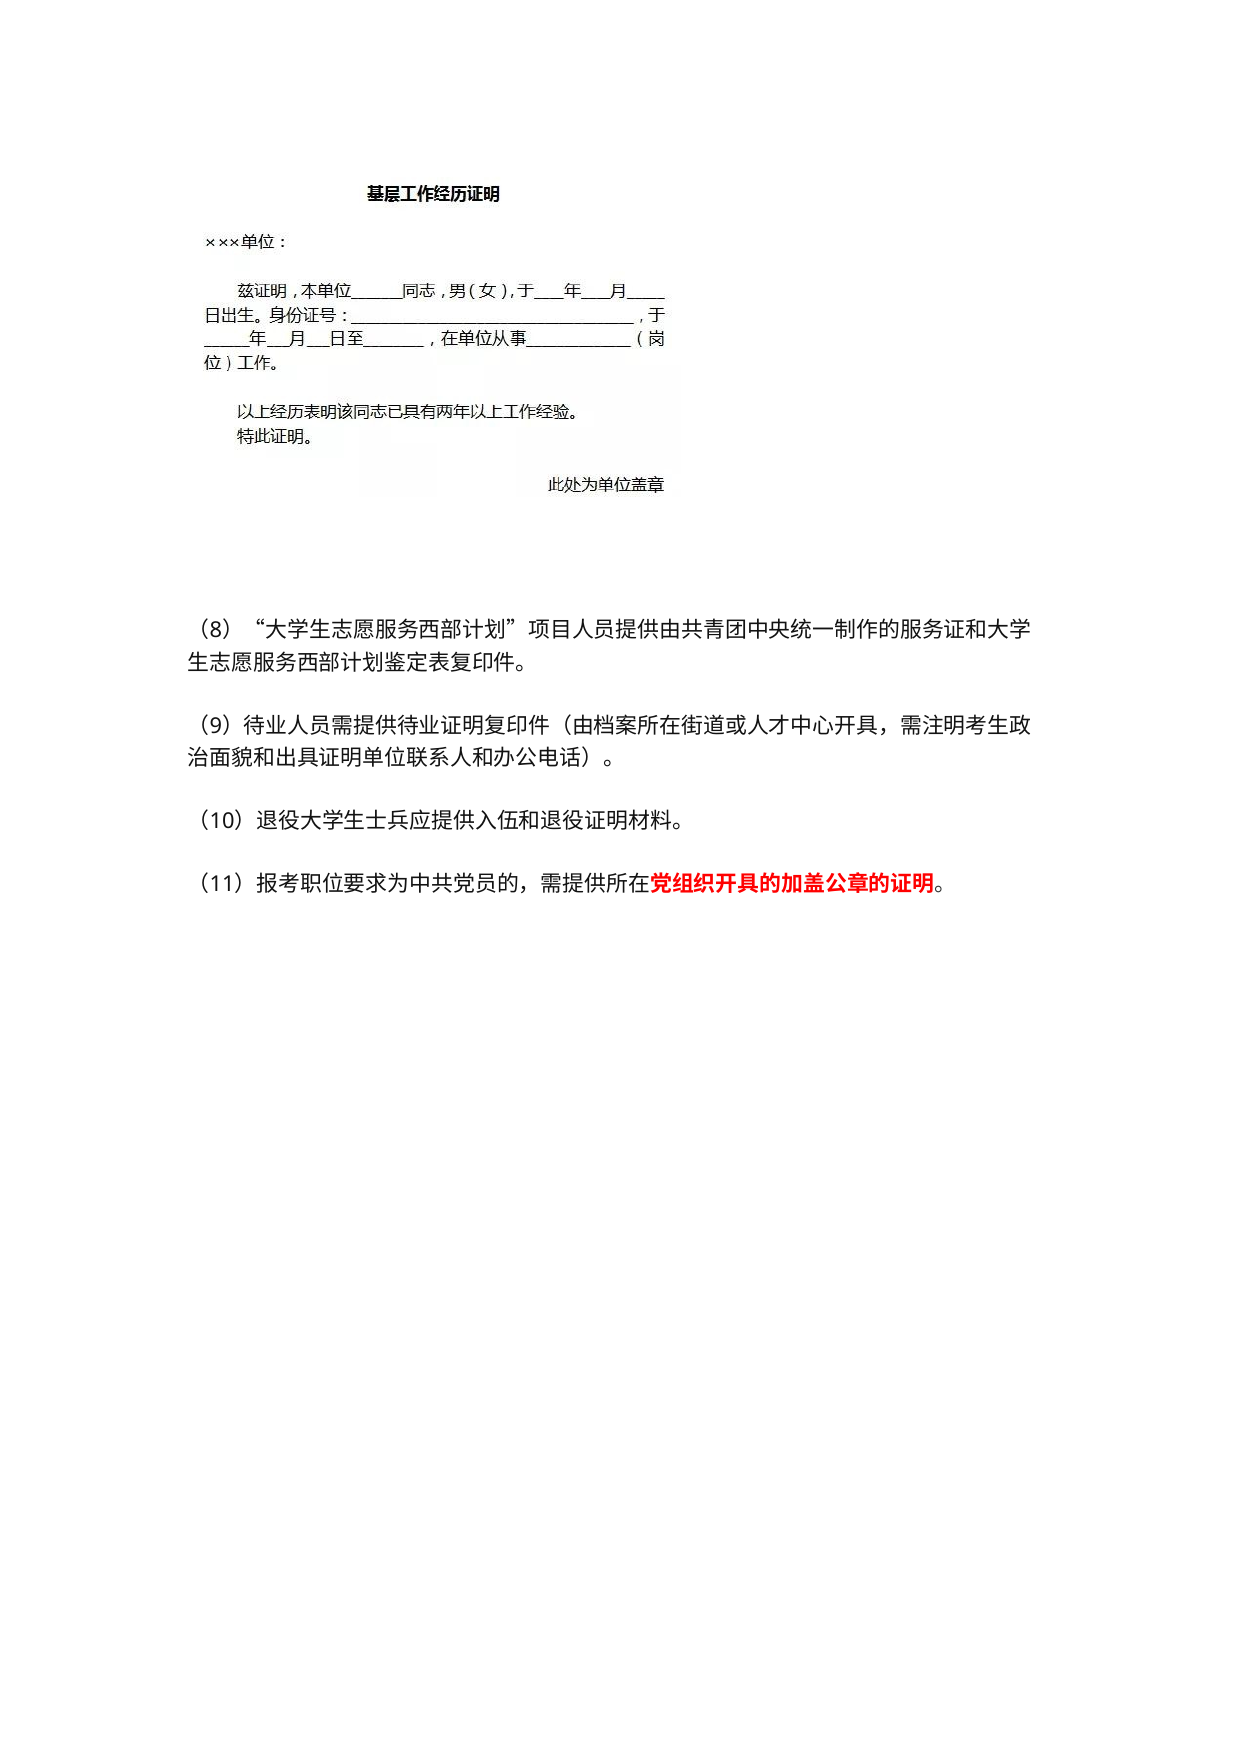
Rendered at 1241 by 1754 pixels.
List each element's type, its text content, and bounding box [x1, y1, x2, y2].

picture [187, 162, 682, 497]
text （11）报考职位要求为中共党员的，需提供所在党组织开具的加盖公章的证明。 [187, 866, 1053, 899]
text （8）“大学生志愿服务西部计划”项目人员提供由共青团中央统一制作的服务证和大学生志愿服务西部计划鉴定表复印件。 [187, 612, 1053, 677]
text （10）退役大学生士兵应提供入伍和退役证明材料。 [187, 803, 1053, 836]
text （9）待业人员需提供待业证明复印件（由档案所在街道或人才中心开具，需注明考生政治面貌和出具证明单位联系人和办公电话）。 [187, 707, 1053, 772]
